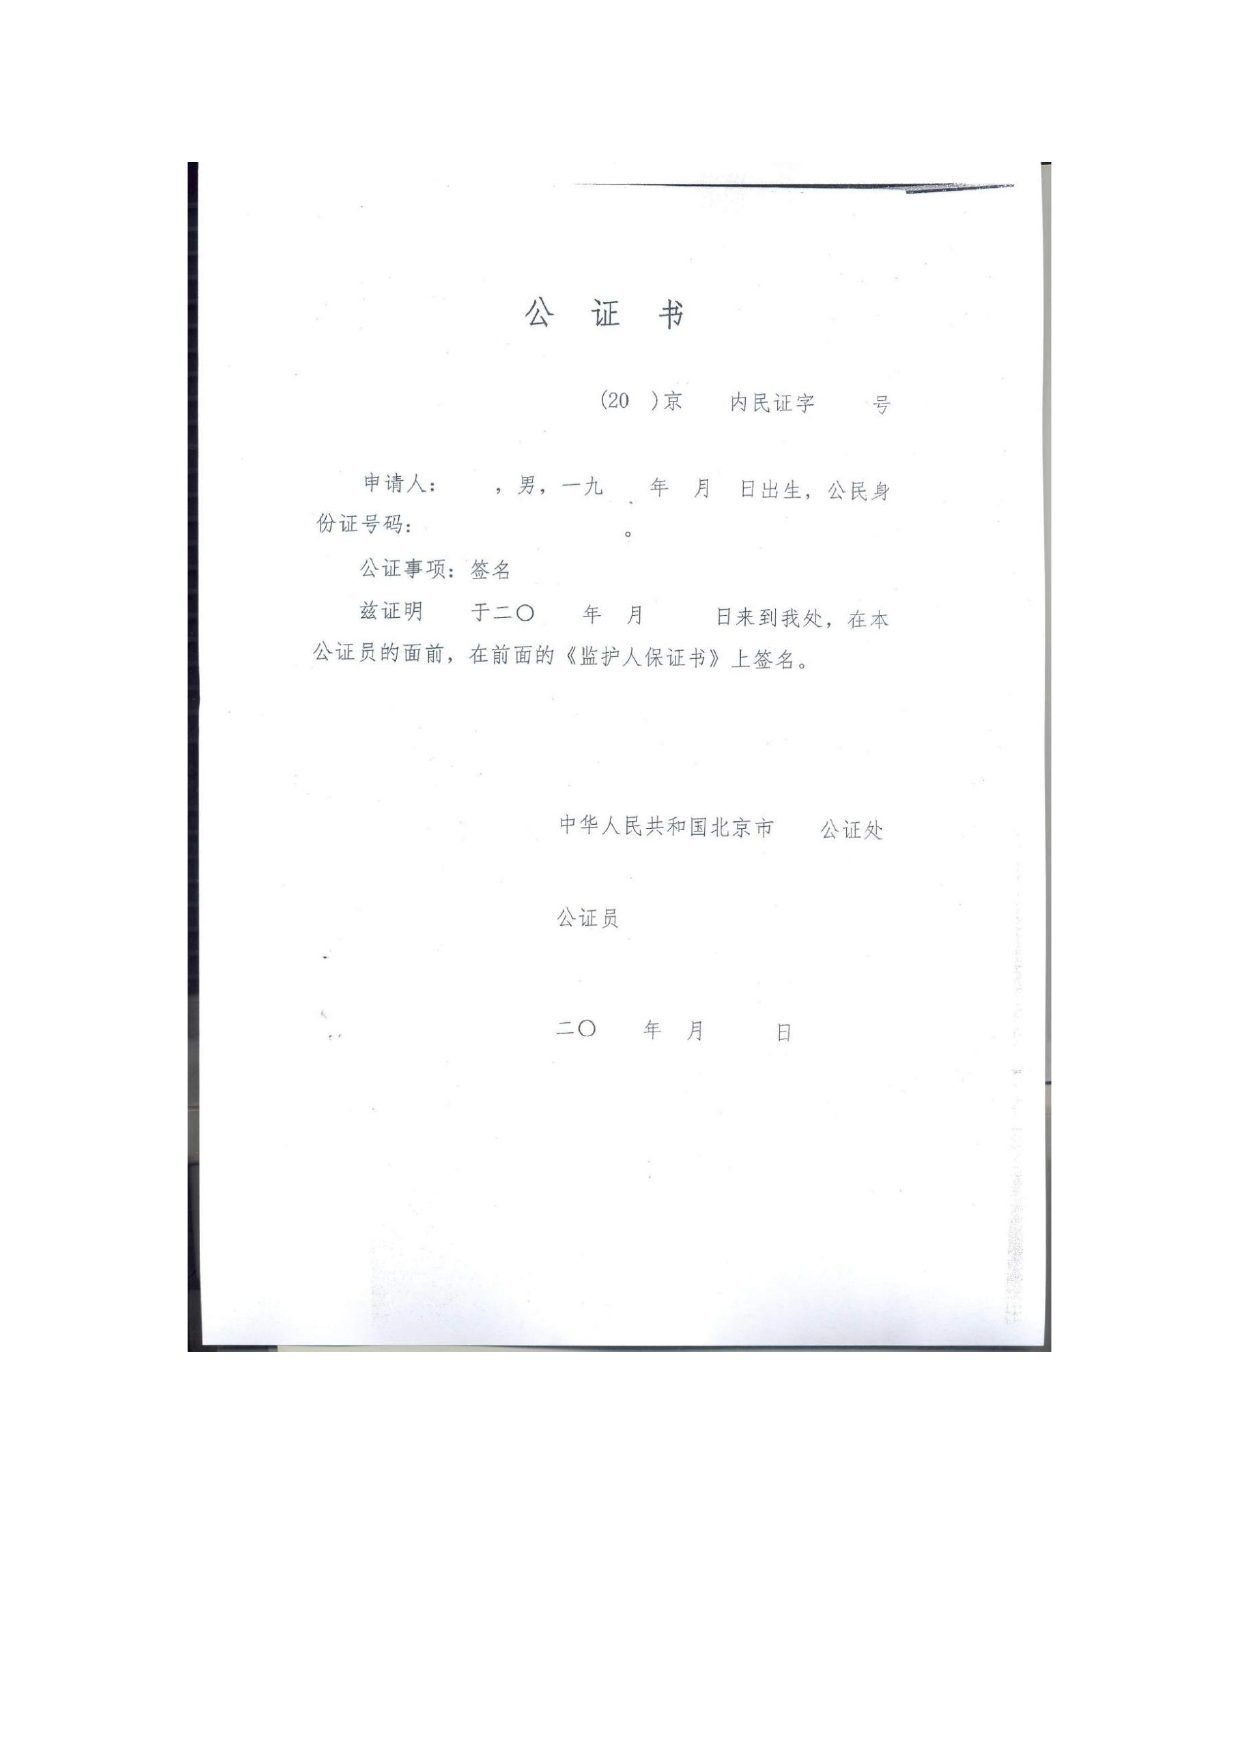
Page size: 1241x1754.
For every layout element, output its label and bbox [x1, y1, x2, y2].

picture [187, 162, 1052, 1352]
